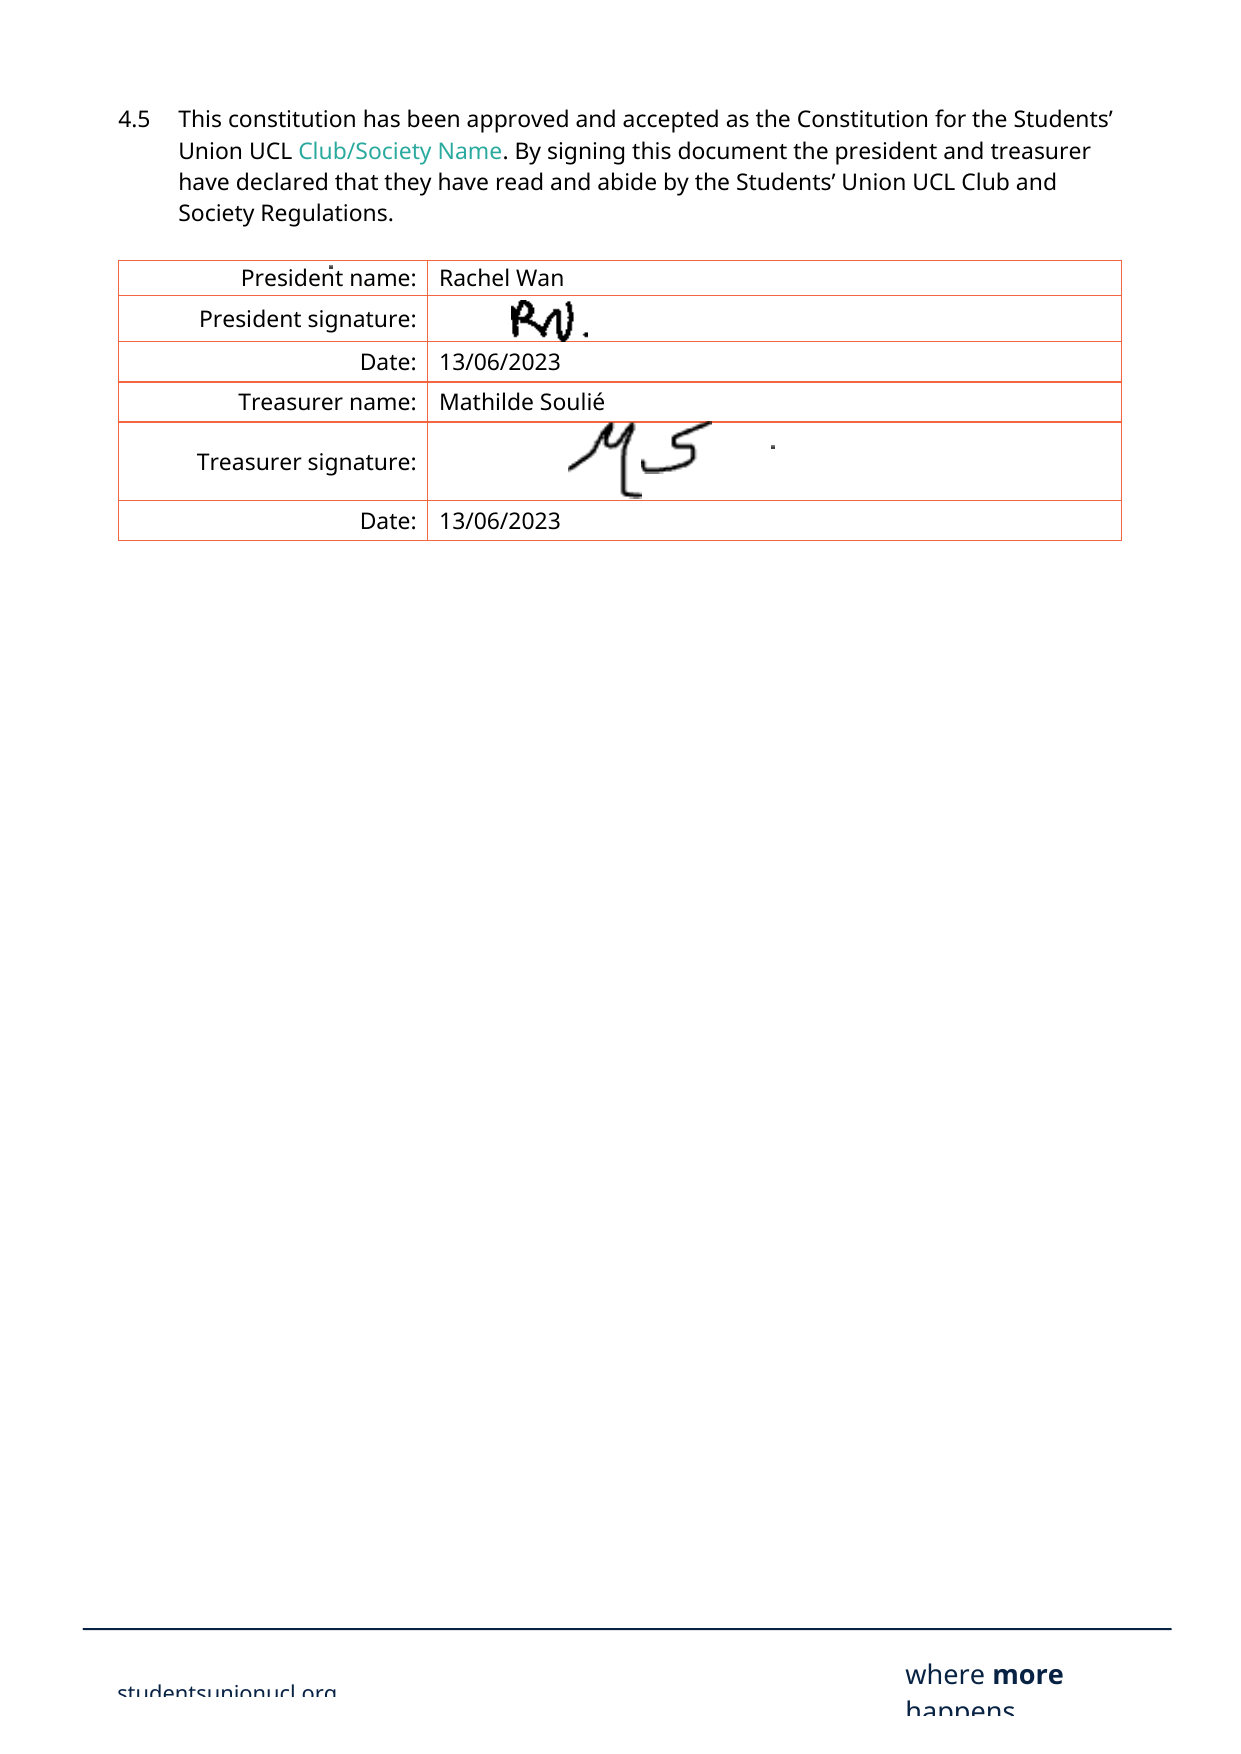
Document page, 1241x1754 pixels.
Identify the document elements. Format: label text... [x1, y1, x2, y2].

table_cell [428, 296, 1121, 341]
table_header President name: [119, 261, 427, 295]
table_cell Date: [119, 342, 427, 381]
table_header Rachel Wan [428, 261, 1121, 295]
table_cell [428, 423, 1121, 500]
table_cell 13/06/2023 [428, 342, 1121, 381]
table_cell Mathilde Soulié [428, 383, 1121, 421]
picture [568, 421, 712, 499]
subtitle This constitution has been approved and accepted as the Constitution for the Students’ Union UCL Club/Society Name. By signing this document the president and treasurer have declared that they have read and abide by the Students’ Union UCL Club and Society Regulations. [118, 103, 1122, 228]
table_cell Treasurer signature: [119, 423, 427, 500]
table_cell Treasurer name: [119, 383, 427, 421]
table_cell Date: [119, 501, 427, 540]
table_cell President signature: [119, 296, 427, 341]
table_cell 13/06/2023 [428, 501, 1121, 540]
picture [511, 300, 588, 342]
